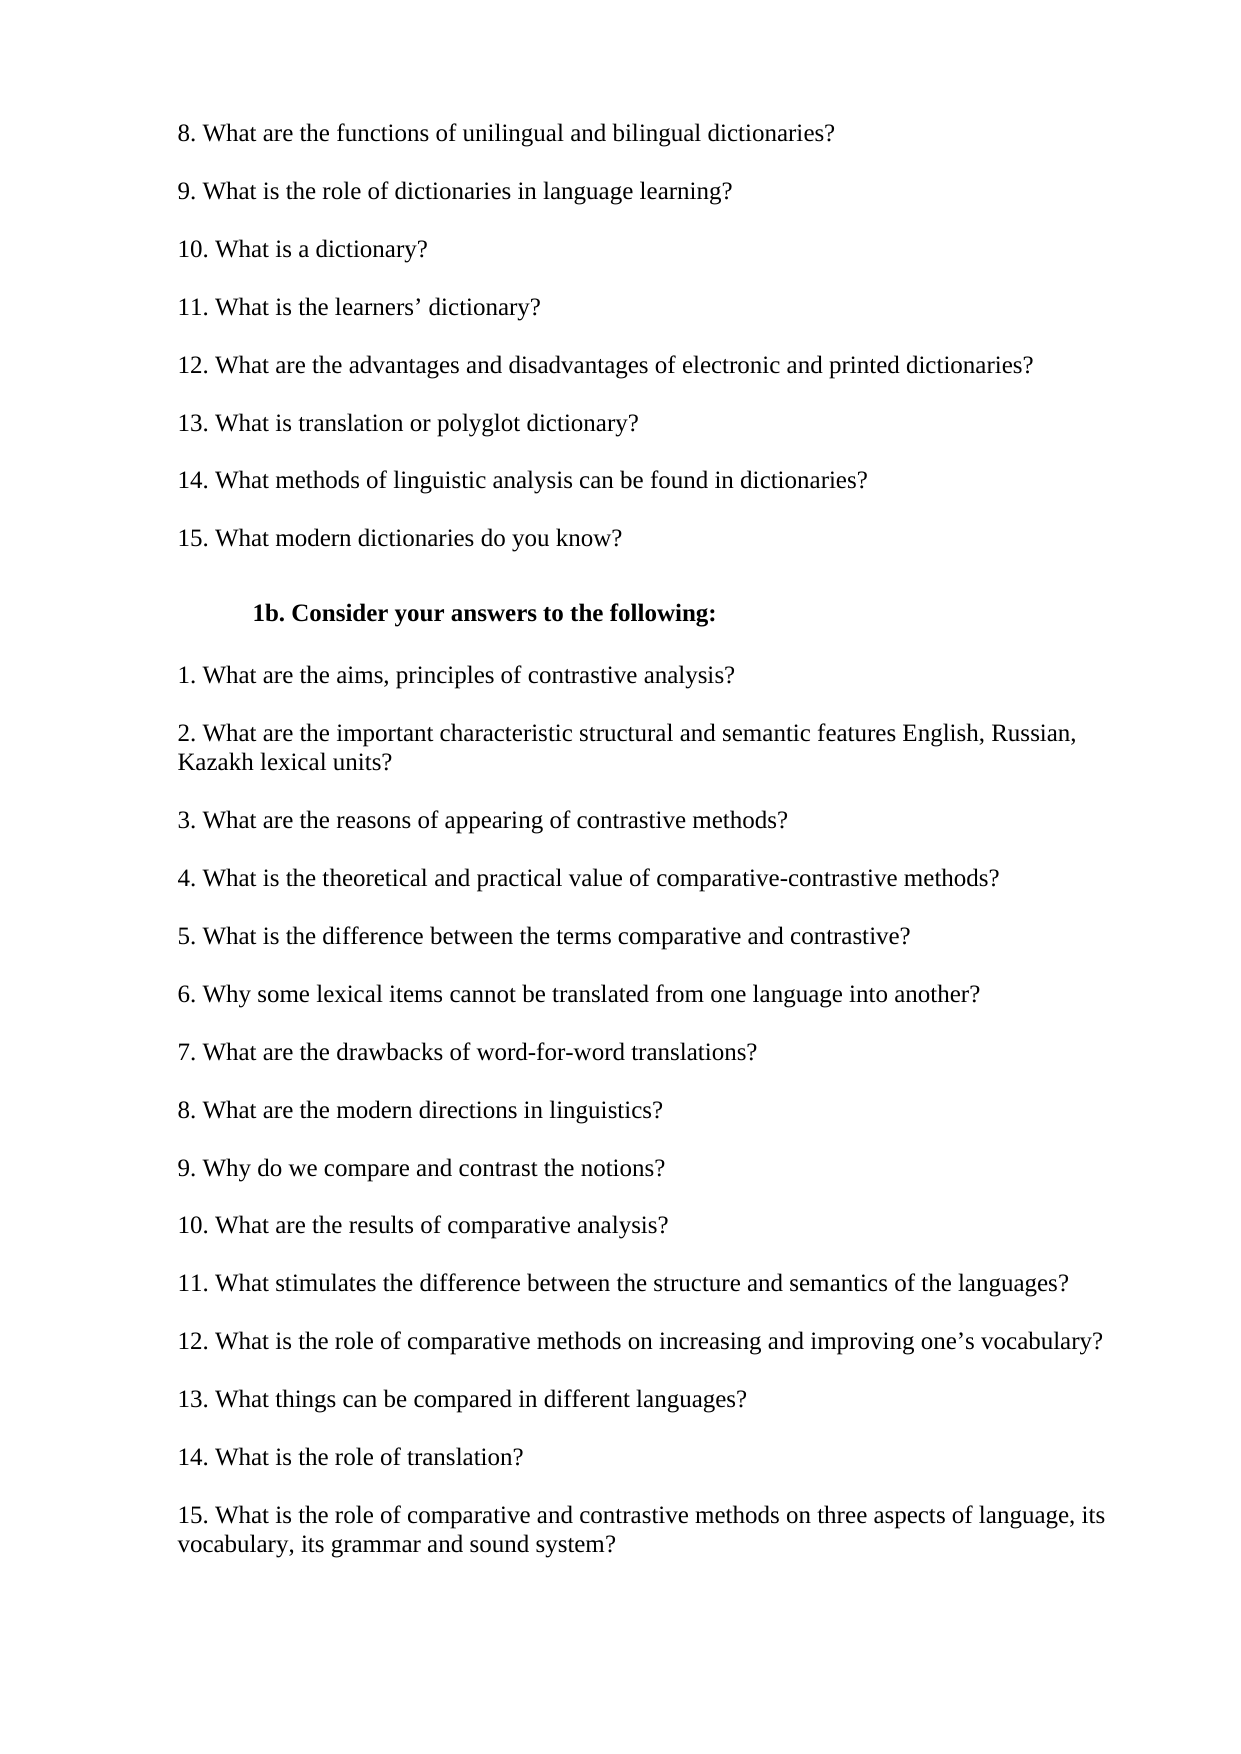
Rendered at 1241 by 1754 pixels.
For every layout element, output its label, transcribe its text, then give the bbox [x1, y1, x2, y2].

text 14. What is the role of translation? [177, 1442, 1152, 1471]
text 13. What things can be compared in different languages? [177, 1384, 1152, 1413]
text 6. Why some lexical items cannot be translated from one language into another? [177, 979, 1152, 1008]
text 8. What are the functions of unilingual and bilingual dictionaries? [177, 118, 1152, 147]
text 1. What are the aims, principles of contrastive analysis? [177, 661, 1152, 689]
text 2. What are the important characteristic structural and semantic features English, Russian, Kazakh lexical units? [177, 718, 1152, 776]
text 4. What is the theoretical and practical value of comparative-contrastive methods? [177, 863, 1152, 892]
text 9. What is the role of dictionaries in language learning? [177, 176, 1152, 205]
text 11. What is the learners’ dictionary? [177, 292, 1152, 321]
text 14. What methods of linguistic analysis can be found in dictionaries? [177, 466, 1152, 494]
text 15. What modern dictionaries do you know? [177, 523, 1152, 552]
text 1b. Consider your answers to the following: [179, 581, 1149, 631]
text 12. What is the role of comparative methods on increasing and improving one’s vocabulary? [177, 1326, 1152, 1355]
text 7. What are the drawbacks of word-for-word translations? [177, 1037, 1152, 1066]
text 11. What stimulates the difference between the structure and semantics of the languages? [177, 1268, 1152, 1297]
text 9. Why do we compare and contrast the notions? [177, 1153, 1152, 1181]
text 3. What are the reasons of appearing of contrastive methods? [177, 805, 1152, 834]
text 12. What are the advantages and disadvantages of electronic and printed dictionaries? [177, 350, 1152, 378]
text 8. What are the modern directions in linguistics? [177, 1095, 1152, 1123]
text 10. What is a dictionary? [177, 234, 1152, 263]
text 15. What is the role of comparative and contrastive methods on three aspects of language, its vocabulary, its grammar and sound system? [177, 1500, 1152, 1558]
text 10. What are the results of comparative analysis? [177, 1211, 1152, 1239]
text 13. What is translation or polyglot dictionary? [177, 408, 1152, 436]
text 5. What is the difference between the terms comparative and contrastive? [177, 921, 1152, 950]
